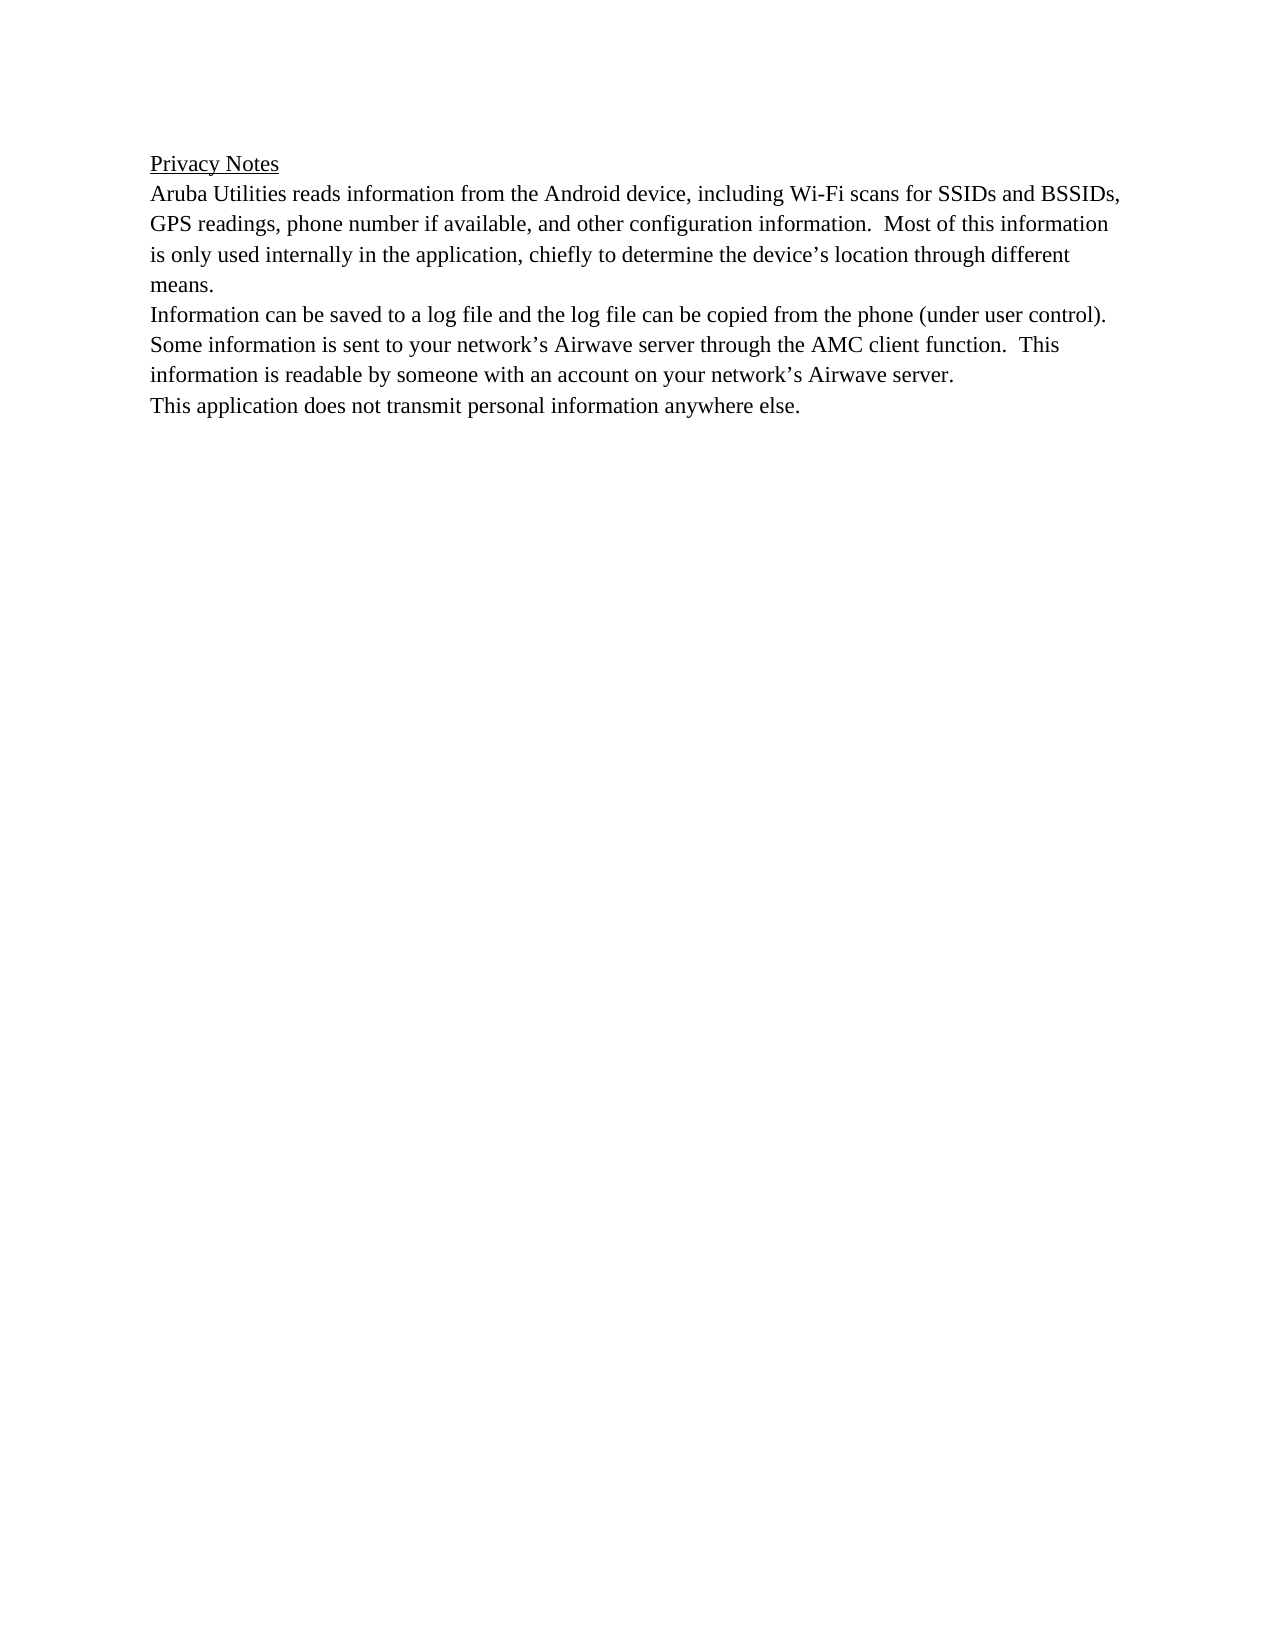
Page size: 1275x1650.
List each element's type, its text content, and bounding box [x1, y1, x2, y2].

text Privacy Notes [150, 150, 1125, 176]
text This application does not transmit personal information anywhere else. [150, 392, 1125, 418]
text Aruba Utilities reads information from the Android device, including Wi-Fi scans for SSIDs and BSSIDs, GPS readings, phone number if available, and other configuration information. Most of this information is only used internally in the application, chiefly to determine the device’s location through different means. [150, 180, 1125, 297]
text Information can be saved to a log file and the log file can be copied from the phone (under user control). [150, 301, 1125, 327]
text Some information is sent to your network’s Airwave server through the AMC client function. This information is readable by someone with an account on your network’s Airwave server. [150, 331, 1125, 388]
